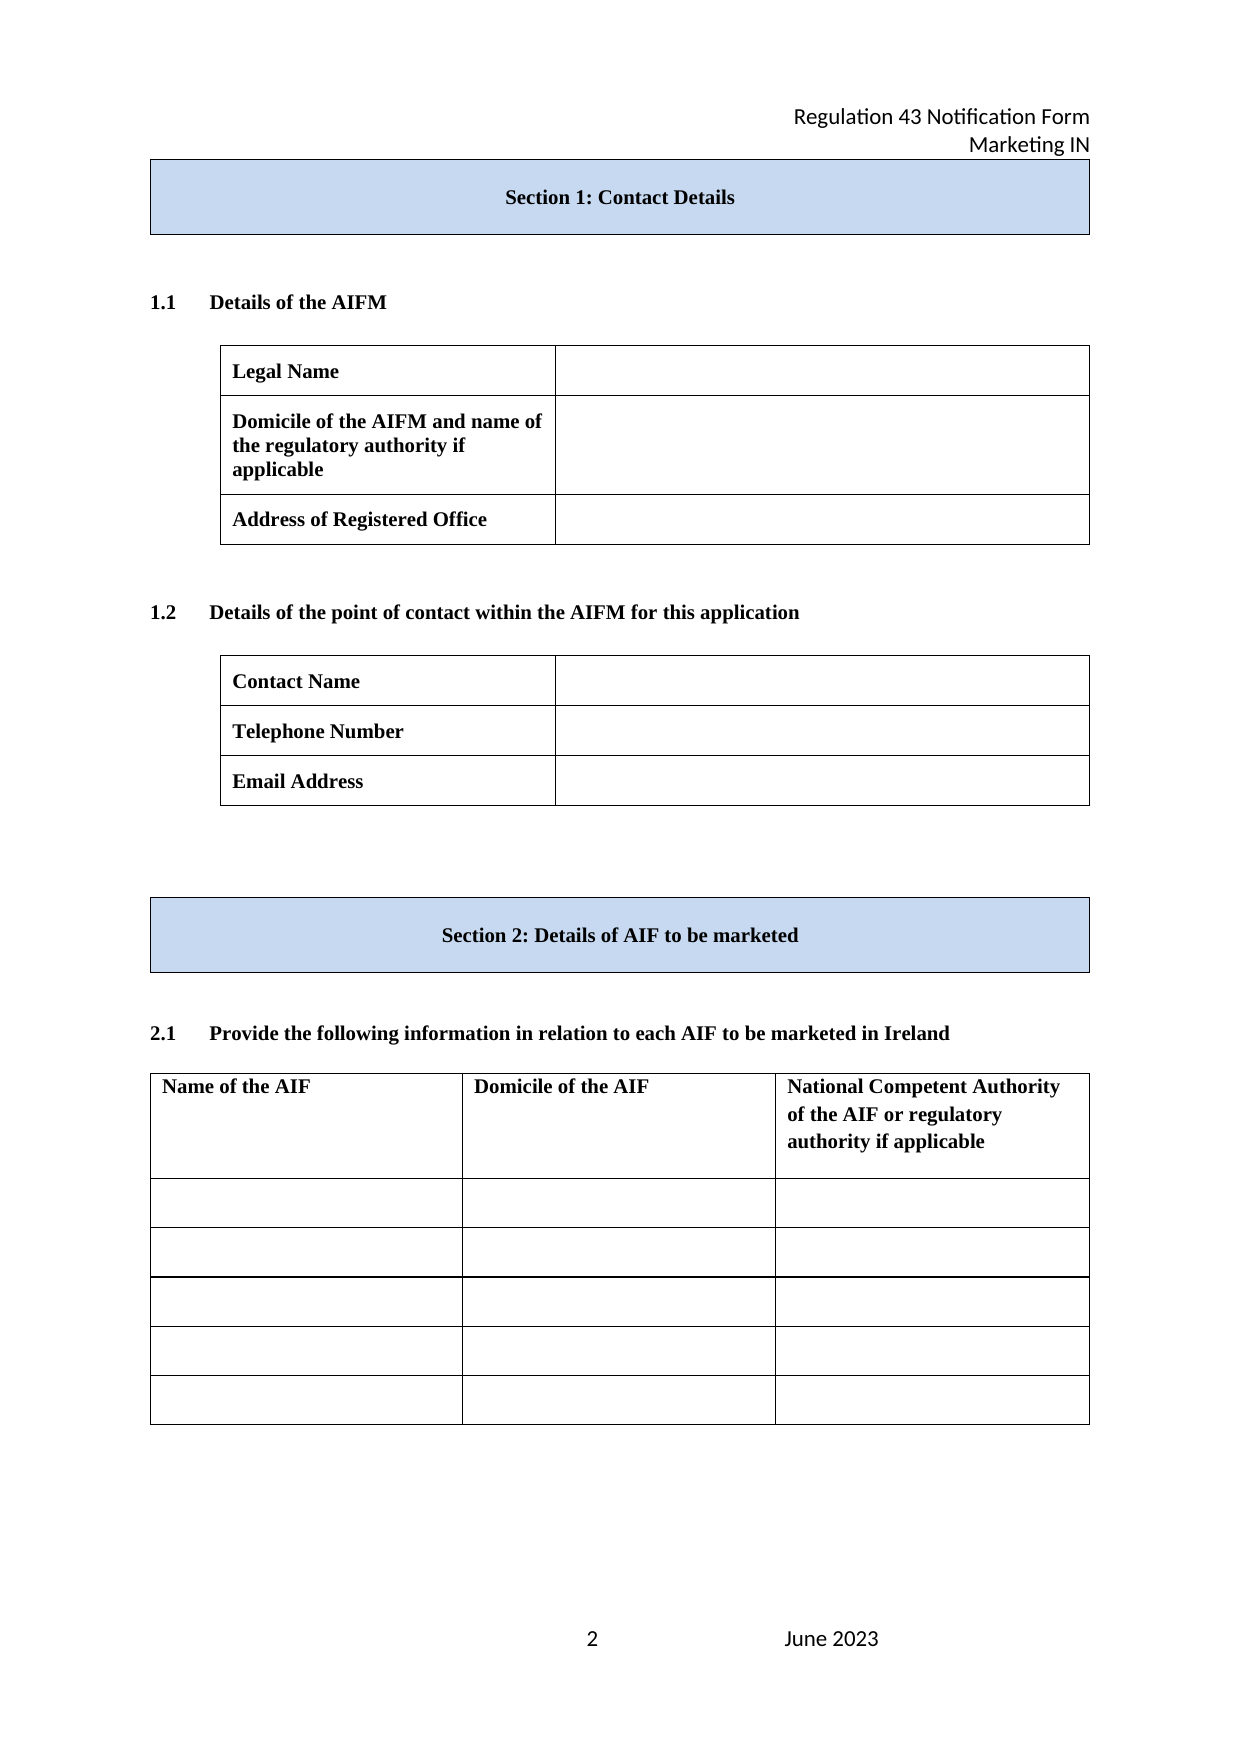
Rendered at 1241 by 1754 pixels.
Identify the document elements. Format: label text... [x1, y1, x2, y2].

table_cell [151, 1228, 462, 1276]
table_cell [151, 1327, 462, 1375]
table_cell [556, 396, 1089, 493]
table_cell [556, 706, 1089, 755]
text 1.2 Details of the point of contact within the AIFM for this application [150, 600, 1090, 624]
table_header Name of the AIF [151, 1074, 462, 1178]
table_cell [463, 1376, 775, 1424]
table_cell [463, 1278, 775, 1326]
table_cell [776, 1179, 1089, 1227]
table_cell [151, 1376, 462, 1424]
table_cell [776, 1278, 1089, 1326]
table_header [556, 346, 1089, 395]
table_header Section 2: Details of AIF to be marketed [151, 898, 1089, 972]
table_cell [463, 1327, 775, 1375]
table_header Legal Name [221, 346, 555, 395]
table_cell [776, 1376, 1089, 1424]
table_cell [556, 756, 1089, 805]
table_cell [463, 1179, 775, 1227]
table_header [556, 656, 1089, 705]
table_cell [556, 495, 1089, 543]
table_cell [151, 1179, 462, 1227]
table_cell Email Address [221, 756, 555, 805]
table_header Section 1: Contact Details [151, 160, 1089, 234]
table_cell Telephone Number [221, 706, 555, 755]
list Details of the AIFM [150, 290, 1090, 314]
table_header Contact Name [221, 656, 555, 705]
table_cell Address of Registered Office [221, 495, 555, 543]
table_cell [776, 1228, 1089, 1276]
table_header Domicile of the AIF [463, 1074, 775, 1178]
text 2.1 Provide the following information in relation to each AIF to be marketed in Ireland [150, 1021, 1090, 1045]
table_cell [463, 1228, 775, 1276]
table_cell Domicile of the AIFM and name of the regulatory authority if applicable [221, 396, 555, 493]
table_cell [776, 1327, 1089, 1375]
table_cell [151, 1278, 462, 1326]
table_header National Competent Authority of the AIF or regulatory authority if applicable [776, 1074, 1089, 1178]
